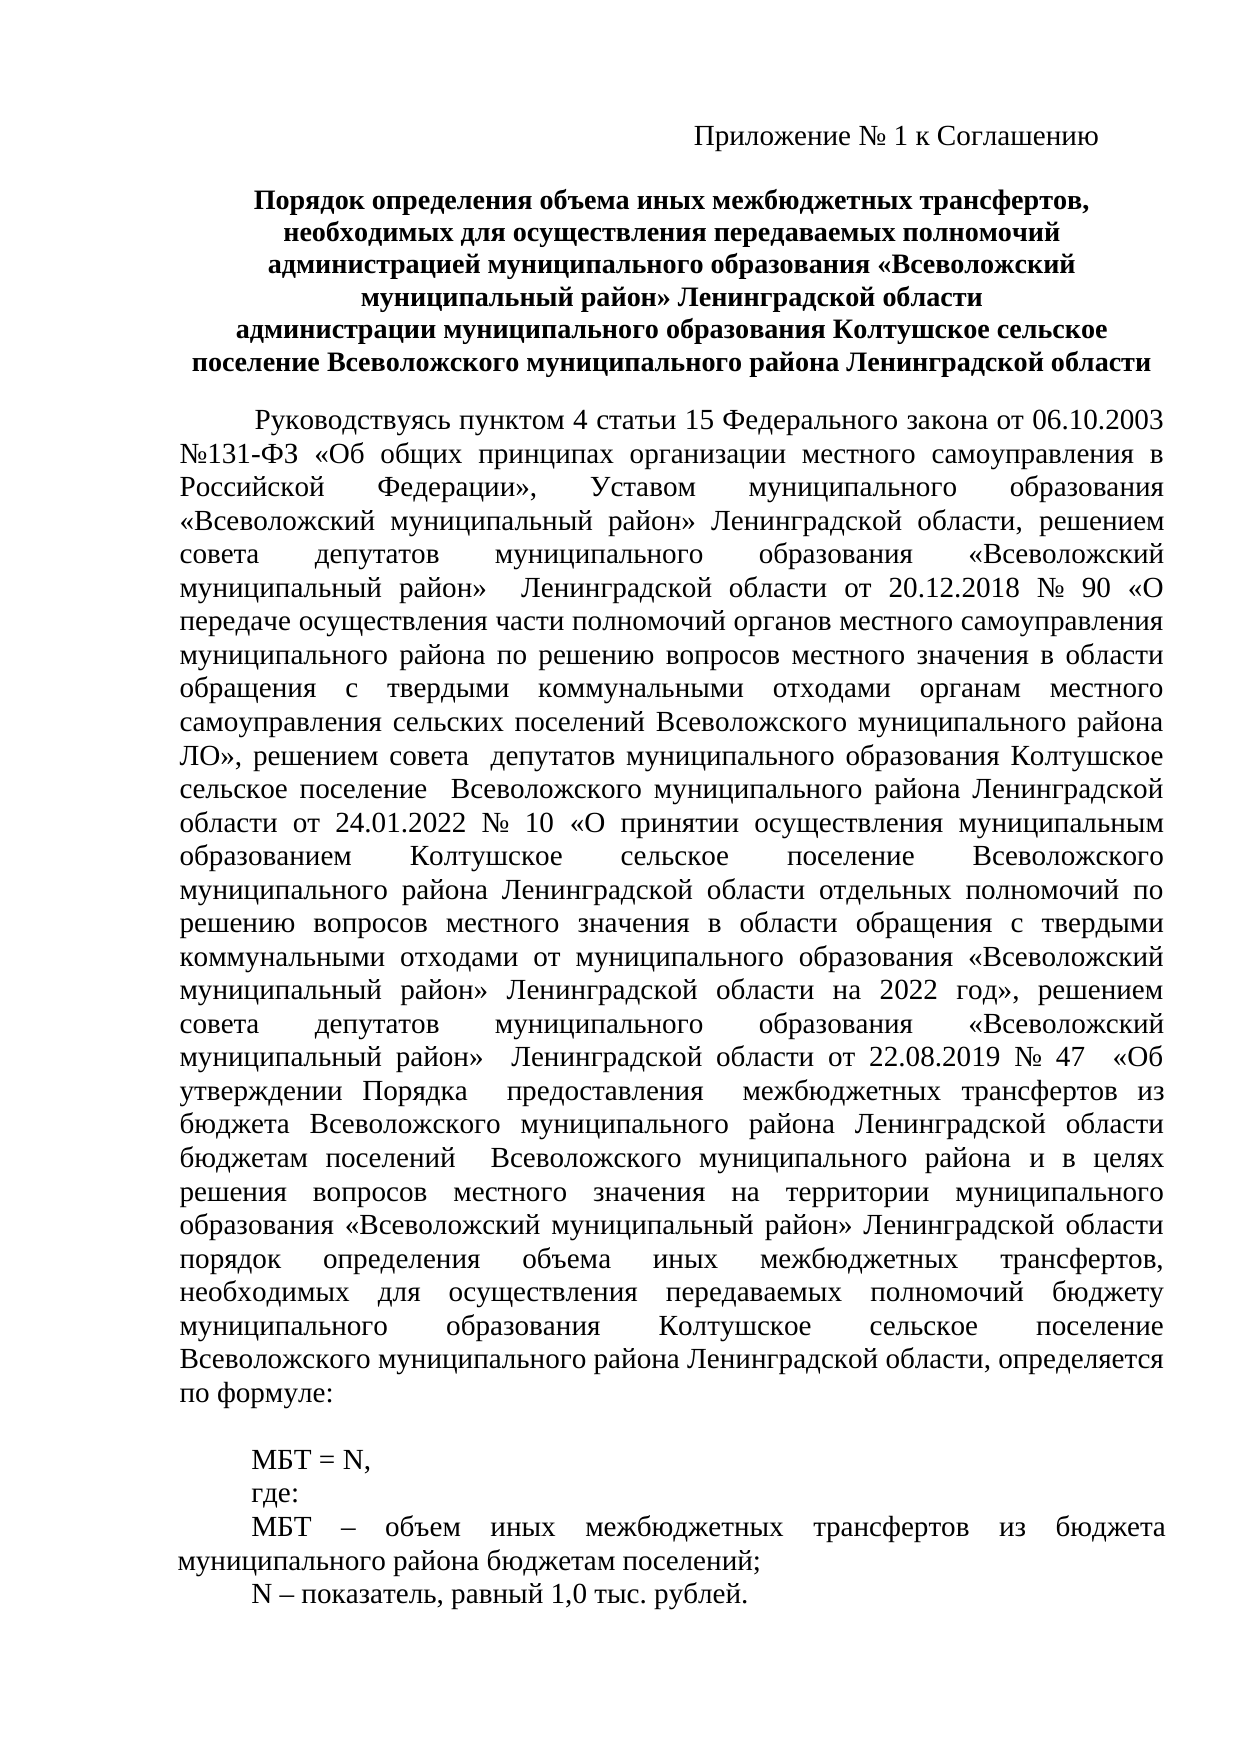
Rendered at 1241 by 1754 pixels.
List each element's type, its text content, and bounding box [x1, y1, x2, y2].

text МБТ = N, [177, 1442, 1167, 1476]
text МБТ – объем иных межбюджетных трансфертов из бюджета муниципального района бюджетам поселений; [177, 1509, 1167, 1576]
text Приложение № 1 к Соглашению [693, 118, 1164, 152]
text администрации муниципального образования Колтушское сельское поселение Всеволожского муниципального района Ленинградской области [177, 312, 1167, 377]
text где: [177, 1476, 1167, 1509]
text Руководствуясь пунктом 4 статьи 15 Федерального закона от 06.10.2003 №131-ФЗ «Об общих принципах организации местного самоуправления в Российской Федерации», Уставом муниципального образования «Всеволожский муниципальный район» Ленинградской области, решением совета депутатов муниципального образования «Всеволожский муниципальный район» Ленинградской области от 20.12.2018 № 90 «О передаче осуществления части полномочий органов местного самоуправления муниципального района по решению вопросов местного значения в области обращения с твердыми коммунальными отходами органам местного самоуправления сельских поселений Всеволожского муниципального района ЛО», решением совета депутатов муниципального образования Колтушское сельское поселение Всеволожского муниципального района Ленинградской области от 24.01.2022 № 10 «О принятии осуществления муниципальным образованием Колтушское сельское поселение Всеволожского муниципального района Ленинградской области отдельных полномочий по решению вопросов местного значения в области обращения с твердыми коммунальными отходами от муниципального образования «Всеволожский муниципальный район» Ленинградской области на 2022 год», решением совета депутатов муниципального образования «Всеволожский муниципальный район» Ленинградской области от 22.08.2019 № 47 «Об утверждении Порядка предоставления межбюджетных трансфертов из бюджета Всеволожского муниципального района Ленинградской области бюджетам поселений Всеволожского муниципального района и в целях решения вопросов местного значения на территории муниципального образования «Всеволожский муниципальный район» Ленинградской области порядок определения объема иных межбюджетных трансфертов, необходимых для осуществления передаваемых полномочий бюджету муниципального образования Колтушское сельское поселение Всеволожского муниципального района Ленинградской области, определяется по формуле: [179, 402, 1164, 1408]
text N – показатель, равный 1,0 тыс. рублей. [177, 1576, 1167, 1610]
text Порядок определения объема иных межбюджетных трансфертов, необходимых для осуществления передаваемых полномочий администрацией муниципального образования «Всеволожский муниципальный район» Ленинградской области [177, 183, 1167, 312]
